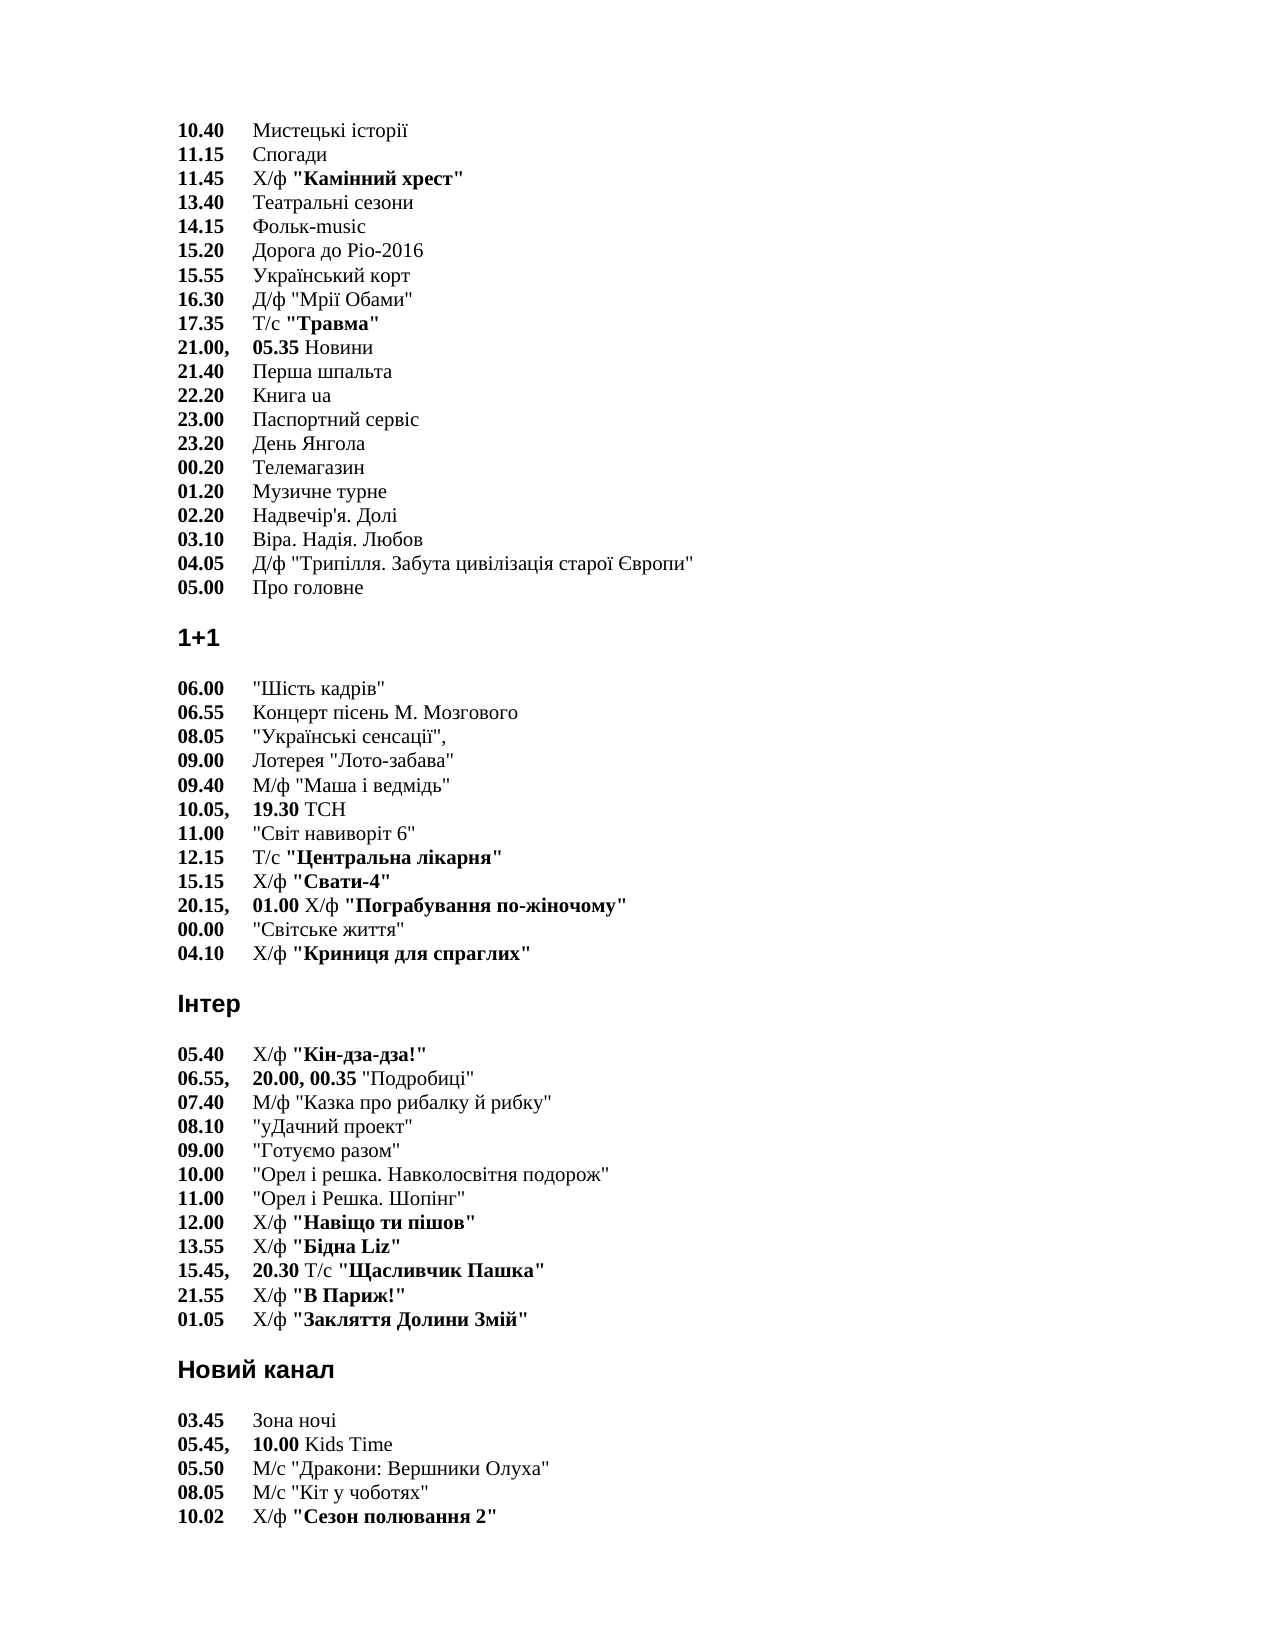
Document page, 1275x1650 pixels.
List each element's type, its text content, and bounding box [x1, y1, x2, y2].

text 16.30 Д/ф "Мрії Обами" [177, 287, 1186, 311]
text 01.20 Музичне турне [177, 479, 1186, 503]
text 15.20 Дорога до Ріо-2016 [177, 238, 1186, 262]
text 17.35 Т/с "Травма" [177, 311, 1186, 335]
text 05.00 Про головне [177, 575, 1186, 599]
text 15.45, 20.30 Т/с "Щасливчик Пашка" [177, 1258, 1186, 1282]
text 12.00 Х/ф "Навіщо ти пішов" [177, 1210, 1186, 1234]
text 08.05 "Українські сенсації", [177, 724, 1186, 748]
text 06.55 Концерт пісень М. Мозгового [177, 700, 1186, 724]
text 11.15 Спогади [177, 142, 1186, 166]
text 02.20 Надвечір'я. Долі [177, 503, 1186, 527]
text 21.00, 05.35 Новини [177, 335, 1186, 359]
text 13.40 Театральні сезони [177, 190, 1186, 214]
text 10.05, 19.30 ТСН [177, 797, 1186, 821]
text 04.10 Х/ф "Криниця для спраглих" [177, 941, 1186, 965]
text 03.45 Зона ночі [177, 1407, 1186, 1432]
text 23.00 Паспортний сервіс [177, 407, 1186, 431]
text 1+1 [177, 623, 1186, 652]
text 20.15, 01.00 Х/ф "Пограбування по-жіночому" [177, 893, 1186, 917]
text 21.40 Перша шпальта [177, 359, 1186, 383]
text 22.20 Книга ua [177, 383, 1186, 407]
text 00.20 Телемагазин [177, 455, 1186, 479]
text Iнтер [177, 989, 1186, 1018]
text 05.40 Х/ф "Кін-дза-дза!" [177, 1042, 1186, 1066]
text 09.00 "Готуємо разом" [177, 1138, 1186, 1162]
text 14.15 Фольк-music [177, 214, 1186, 238]
text 04.05 Д/ф "Трипілля. Забута цивілізація старої Європи" [177, 551, 1186, 575]
text 03.10 Віра. Надія. Любов [177, 527, 1186, 551]
text Новий канал [177, 1355, 1186, 1383]
text 01.05 Х/ф "Закляття Долини Змій" [177, 1307, 1186, 1331]
text 15.15 Х/ф "Свати-4" [177, 869, 1186, 893]
text 21.55 Х/ф "В Париж!" [177, 1282, 1186, 1307]
text 06.00 "Шість кадрів" [177, 676, 1186, 700]
text 08.05 М/с "Кіт у чоботях" [177, 1480, 1186, 1504]
text 09.00 Лотерея "Лото-забава" [177, 748, 1186, 772]
text 08.10 "уДачний проект" [177, 1114, 1186, 1138]
text 11.45 Х/ф "Камінний хрест" [177, 166, 1186, 190]
text 10.02 Х/ф "Сезон полювання 2" [177, 1504, 1186, 1528]
text 11.00 "Світ навиворіт 6" [177, 821, 1186, 845]
text 11.00 "Орел і Решка. Шопінг" [177, 1186, 1186, 1210]
text 23.20 День Янгола [177, 431, 1186, 455]
text 13.55 Х/ф "Бідна Liz" [177, 1234, 1186, 1258]
text 12.15 Т/с "Центральна лікарня" [177, 845, 1186, 869]
text 10.40 Мистецькі історії [177, 118, 1186, 142]
text 09.40 М/ф "Маша і ведмідь" [177, 772, 1186, 797]
text 07.40 М/ф "Казка про рибалку й рибку" [177, 1090, 1186, 1114]
text 05.50 М/с "Дракони: Вершники Олуха" [177, 1456, 1186, 1480]
text 10.00 "Орел і решка. Навколосвітня подорож" [177, 1162, 1186, 1186]
text 15.55 Український корт [177, 262, 1186, 287]
text 06.55, 20.00, 00.35 "Подробиці" [177, 1066, 1186, 1090]
text 00.00 "Світське життя" [177, 917, 1186, 941]
text 05.45, 10.00 Kids Time [177, 1432, 1186, 1456]
